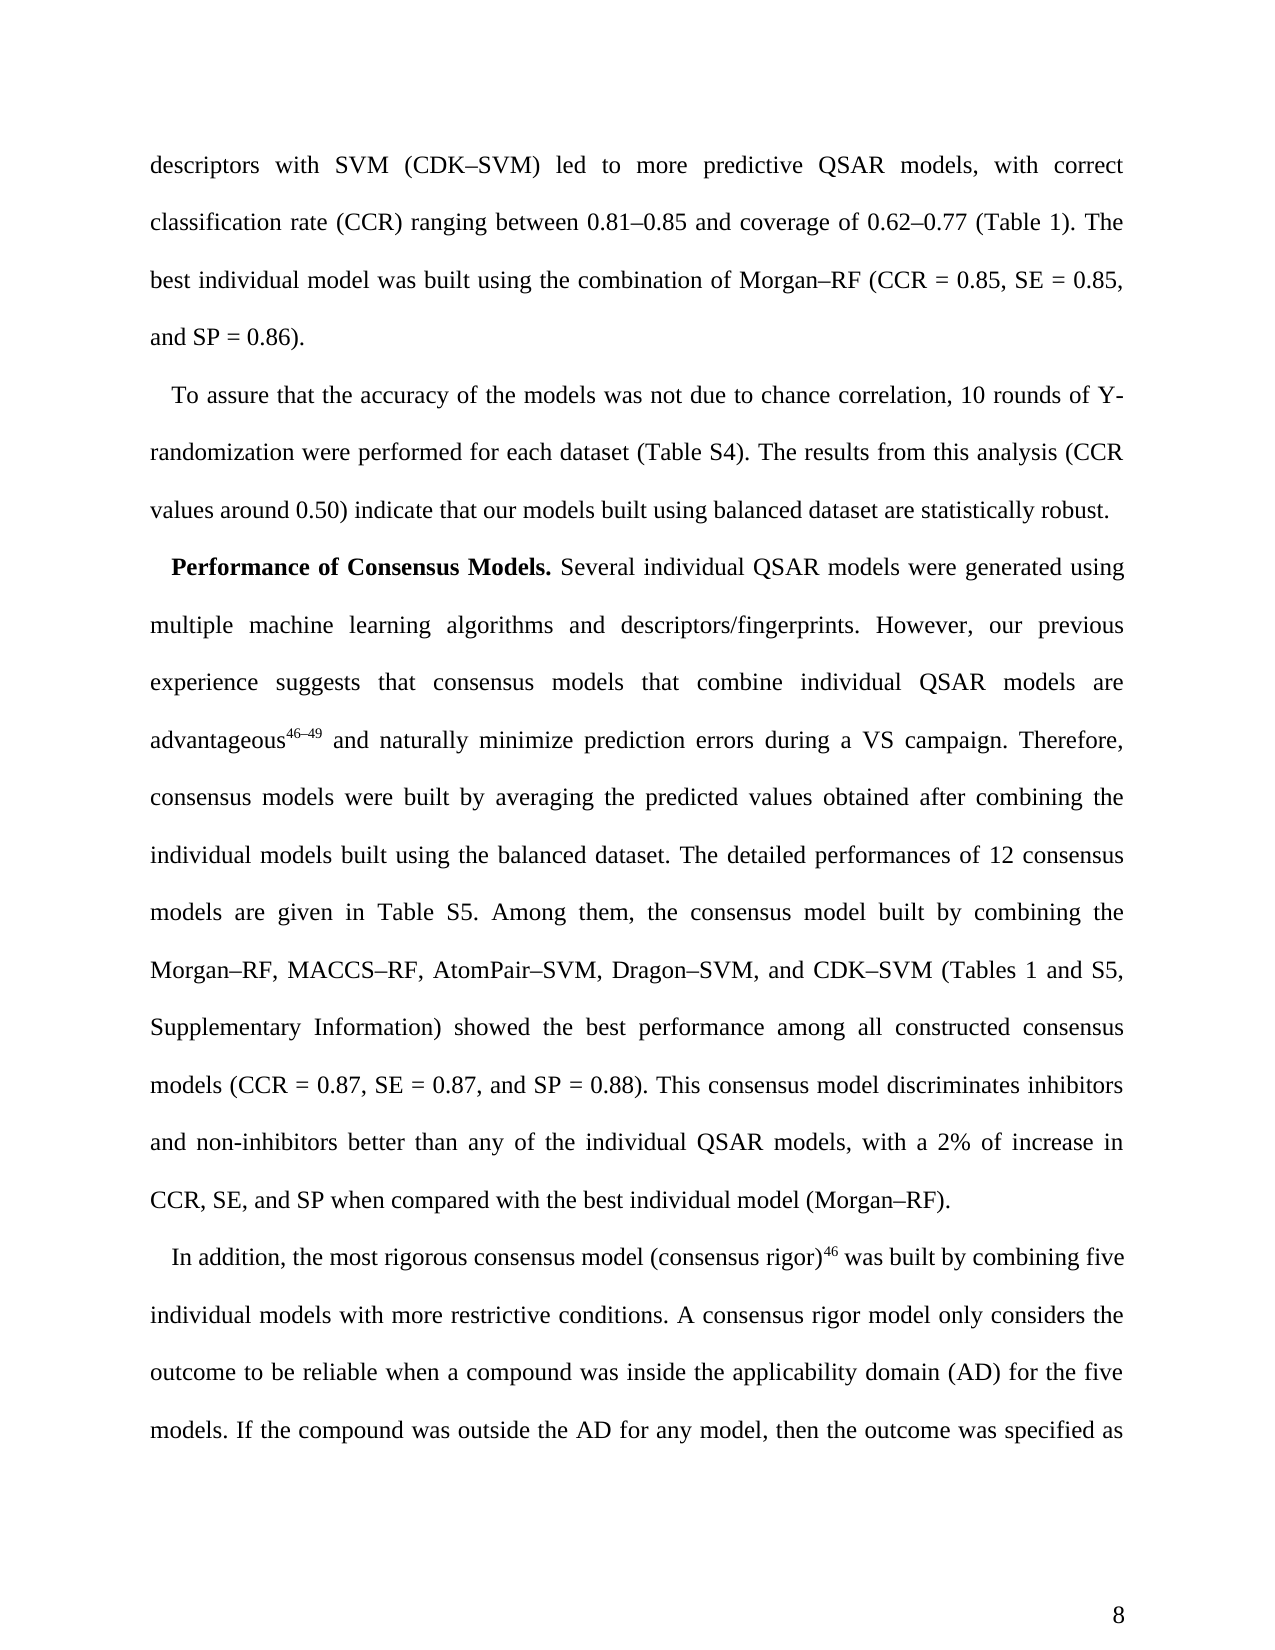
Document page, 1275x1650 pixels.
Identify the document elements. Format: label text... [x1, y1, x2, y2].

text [150, 1242, 1125, 1444]
text To assure that the accuracy of the models was not due to chance correlation, 10 rounds of Y-randomization were performed for each dataset (Table S4). The results from this analysis (CCR values around 0.50) indicate that our models built using balanced dataset are statistically robust. [150, 380, 1125, 524]
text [150, 150, 1125, 351]
text Performance of Consensus Models. Several individual QSAR models were generated using multiple machine learning algorithms and descriptors/fingerprints. However, our previous experience suggests that consensus models that combine individual QSAR models are advantageous46–49 and naturally minimize prediction errors during a VS campaign. Therefore, consensus models were built by averaging the predicted values obtained after combining the individual models built using the balanced dataset. The detailed performances of 12 consensus models are given in Table S5. Among them, the consensus model built by combining the Morgan–RF, MACCS–RF, AtomPair–SVM, Dragon–SVM, and CDK–SVM (Tables 1 and S5, Supplementary Information) showed the best performance among all constructed consensus models (CCR = 0.87, SE = 0.87, and SP = 0.88). This consensus model discriminates inhibitors and non-inhibitors better than any of the individual QSAR models, with a 2% of increase in CCR, SE, and SP when compared with the best individual model (Morgan–RF). [150, 552, 1125, 1214]
